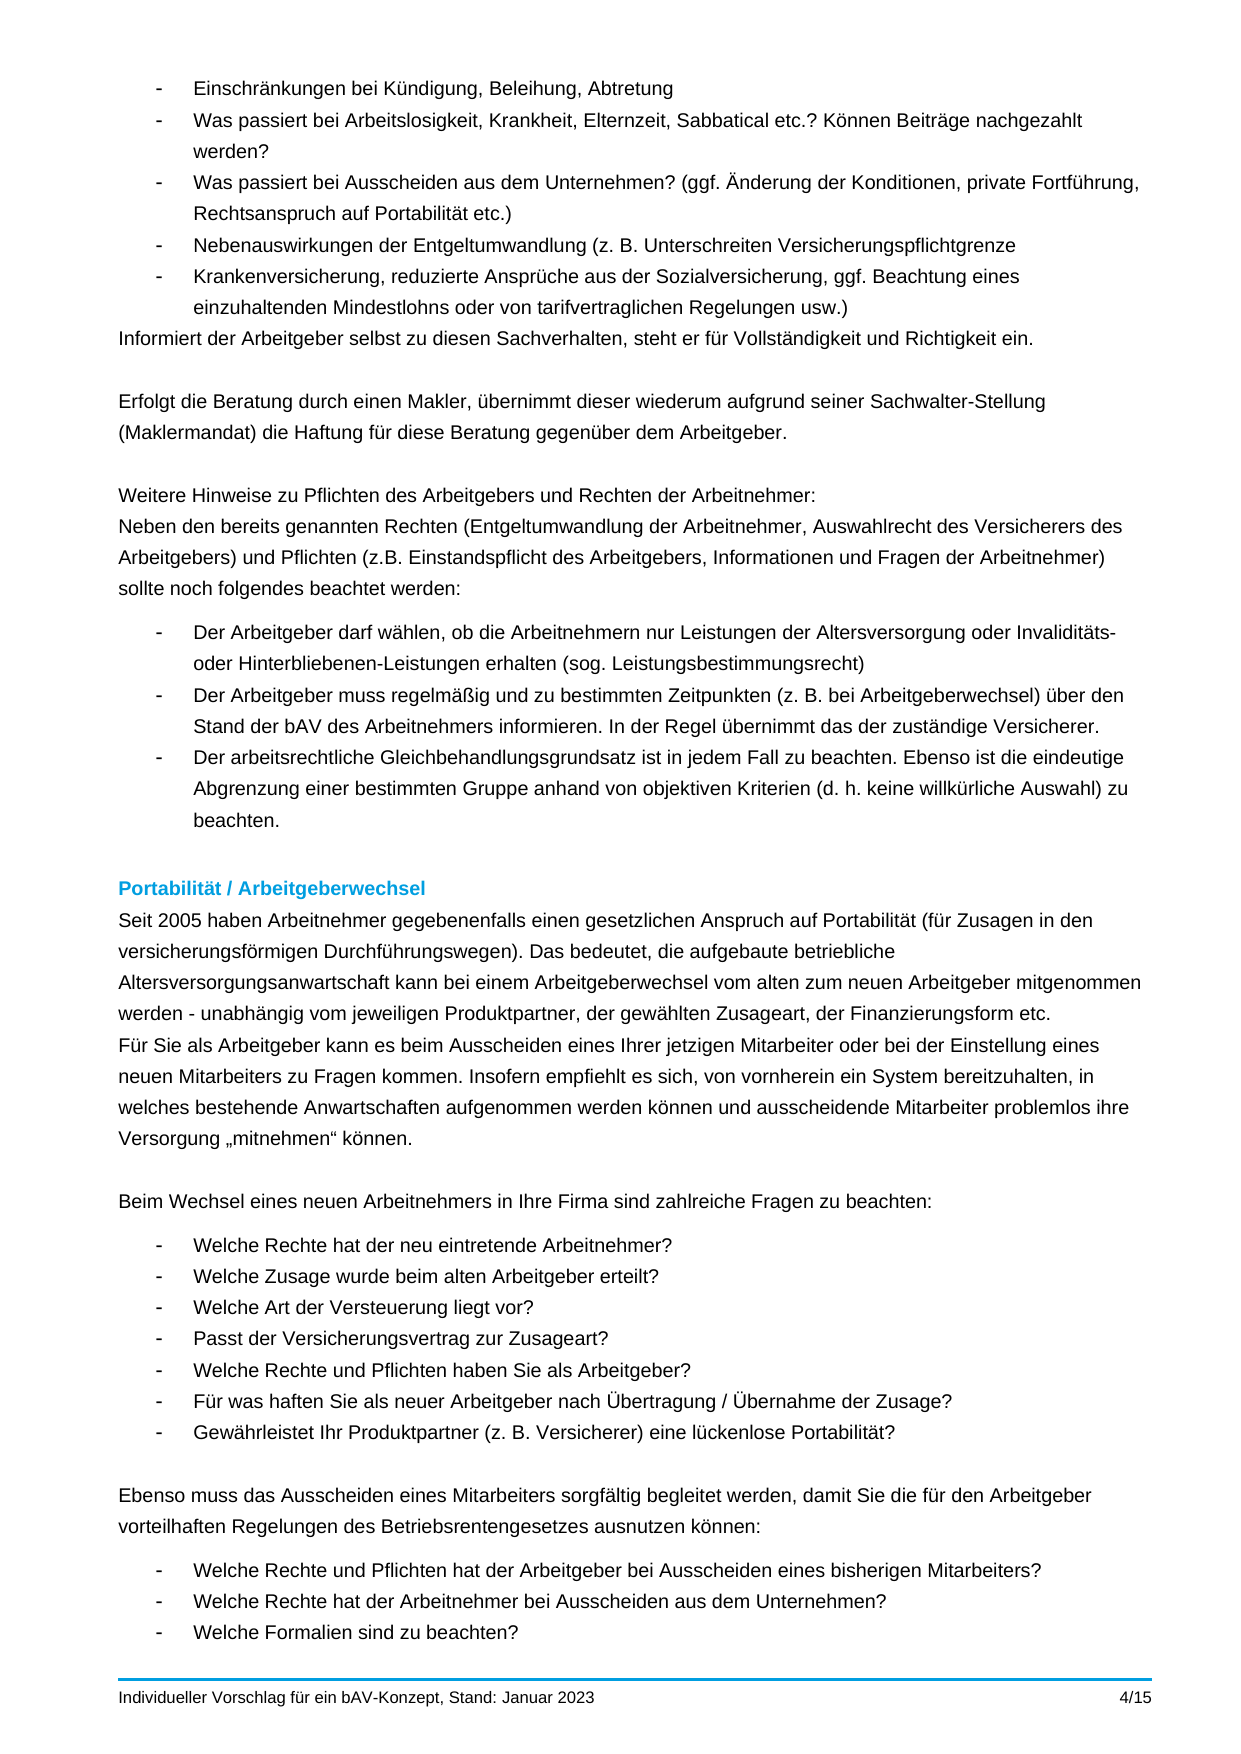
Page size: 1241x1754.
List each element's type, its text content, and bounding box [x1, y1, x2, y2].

text Beim Wechsel eines neuen Arbeitnehmers in Ihre Firma sind zahlreiche Fragen zu beachten: [118, 1183, 1152, 1214]
text Welche Rechte hat der neu eintretende Arbeitnehmer? [156, 1227, 1152, 1258]
text Erfolgt die Beratung durch einen Makler, übernimmt dieser wiederum aufgrund seiner Sachwalter-Stellung (Maklermandat) die Haftung für diese Beratung gegenüber dem Arbeitgeber. [118, 383, 1152, 446]
text Informiert der Arbeitgeber selbst zu diesen Sachverhalten, steht er für Vollständigkeit und Richtigkeit ein. [118, 321, 1152, 352]
text Der arbeitsrechtliche Gleichbehandlungsgrundsatz ist in jedem Fall zu beachten. Ebenso ist die eindeutige Abgrenzung einer bestimmten Gruppe anhand von objektiven Kriterien (d. h. keine willkürliche Auswahl) zu beachten. [156, 739, 1152, 833]
text Welche Rechte hat der Arbeitnehmer bei Ausscheiden aus dem Unternehmen? [156, 1583, 1152, 1614]
text Gewährleistet Ihr Produktpartner (z. B. Versicherer) eine lückenlose Portabilität? [156, 1414, 1152, 1446]
text Für was haften Sie als neuer Arbeitgeber nach Übertragung / Übernahme der Zusage? [156, 1383, 1152, 1414]
text Welche Art der Versteuerung liegt vor? [156, 1289, 1152, 1321]
text Seit 2005 haben Arbeitnehmer gegebenenfalls einen gesetzlichen Anspruch auf Portabilität (für Zusagen in den versicherungsförmigen Durchführungswegen). Das bedeutet, die aufgebaute betriebliche Altersversorgungsanwartschaft kann bei einem Arbeitgeberwechsel vom alten zum neuen Arbeitgeber mitgenommen werden - unabhängig vom jeweiligen Produktpartner, der gewählten Zusageart, der Finanzierungsform etc. [118, 902, 1152, 1027]
text Passt der Versicherungsvertrag zur Zusageart? [156, 1321, 1152, 1352]
text Einschränkungen bei Kündigung, Beleihung, Abtretung [156, 71, 1152, 102]
text Weitere Hinweise zu Pflichten des Arbeitgebers und Rechten der Arbeitnehmer: [118, 477, 1152, 508]
text Für Sie als Arbeitgeber kann es beim Ausscheiden eines Ihrer jetzigen Mitarbeiter oder bei der Einstellung eines neuen Mitarbeiters zu Fragen kommen. Insofern empfiehlt es sich, von vornherein ein System bereitzuhalten, in welches bestehende Anwartschaften aufgenommen werden können und ausscheidende Mitarbeiter problemlos ihre Versorgung „mitnehmen“ können. [118, 1027, 1152, 1152]
text Welche Rechte und Pflichten hat der Arbeitgeber bei Ausscheiden eines bisherigen Mitarbeiters? [156, 1552, 1152, 1583]
text Ebenso muss das Ausscheiden eines Mitarbeiters sorgfältig begleitet werden, damit Sie die für den Arbeitgeber vorteilhaften Regelungen des Betriebsrentengesetzes ausnutzen können: [118, 1477, 1152, 1539]
text Nebenauswirkungen der Entgeltumwandlung (z. B. Unterschreiten Versicherungspflichtgrenze [156, 227, 1152, 258]
text Was passiert bei Ausscheiden aus dem Unternehmen? (ggf. Änderung der Konditionen, private Fortführung, Rechtsanspruch auf Portabilität etc.) [156, 164, 1152, 227]
text Welche Formalien sind zu beachten? [156, 1614, 1152, 1646]
text Welche Zusage wurde beim alten Arbeitgeber erteilt? [156, 1258, 1152, 1289]
text Krankenversicherung, reduzierte Ansprüche aus der Sozialversicherung, ggf. Beachtung eines einzuhaltenden Mindestlohns oder von tarifvertraglichen Regelungen usw.) [156, 258, 1152, 321]
text Neben den bereits genannten Rechten (Entgeltumwandlung der Arbeitnehmer, Auswahlrecht des Versicherers des Arbeitgebers) und Pflichten (z.B. Einstandspflicht des Arbeitgebers, Informationen und Fragen der Arbeitnehmer) sollte noch folgendes beachtet werden: [118, 508, 1152, 602]
text Der Arbeitgeber muss regelmäßig und zu bestimmten Zeitpunkten (z. B. bei Arbeitgeberwechsel) über den Stand der bAV des Arbeitnehmers informieren. In der Regel übernimmt das der zuständige Versicherer. [156, 677, 1152, 739]
text Der Arbeitgeber darf wählen, ob die Arbeitnehmern nur Leistungen der Altersversorgung oder Invaliditäts- oder Hinterbliebenen-Leistungen erhalten (sog. Leistungsbestimmungsrecht) [156, 614, 1152, 677]
text Was passiert bei Arbeitslosigkeit, Krankheit, Elternzeit, Sabbatical etc.? Können Beiträge nachgezahlt werden? [156, 102, 1152, 164]
text Portabilität / Arbeitgeberwechsel [118, 871, 1152, 902]
text Welche Rechte und Pflichten haben Sie als Arbeitgeber? [156, 1352, 1152, 1383]
